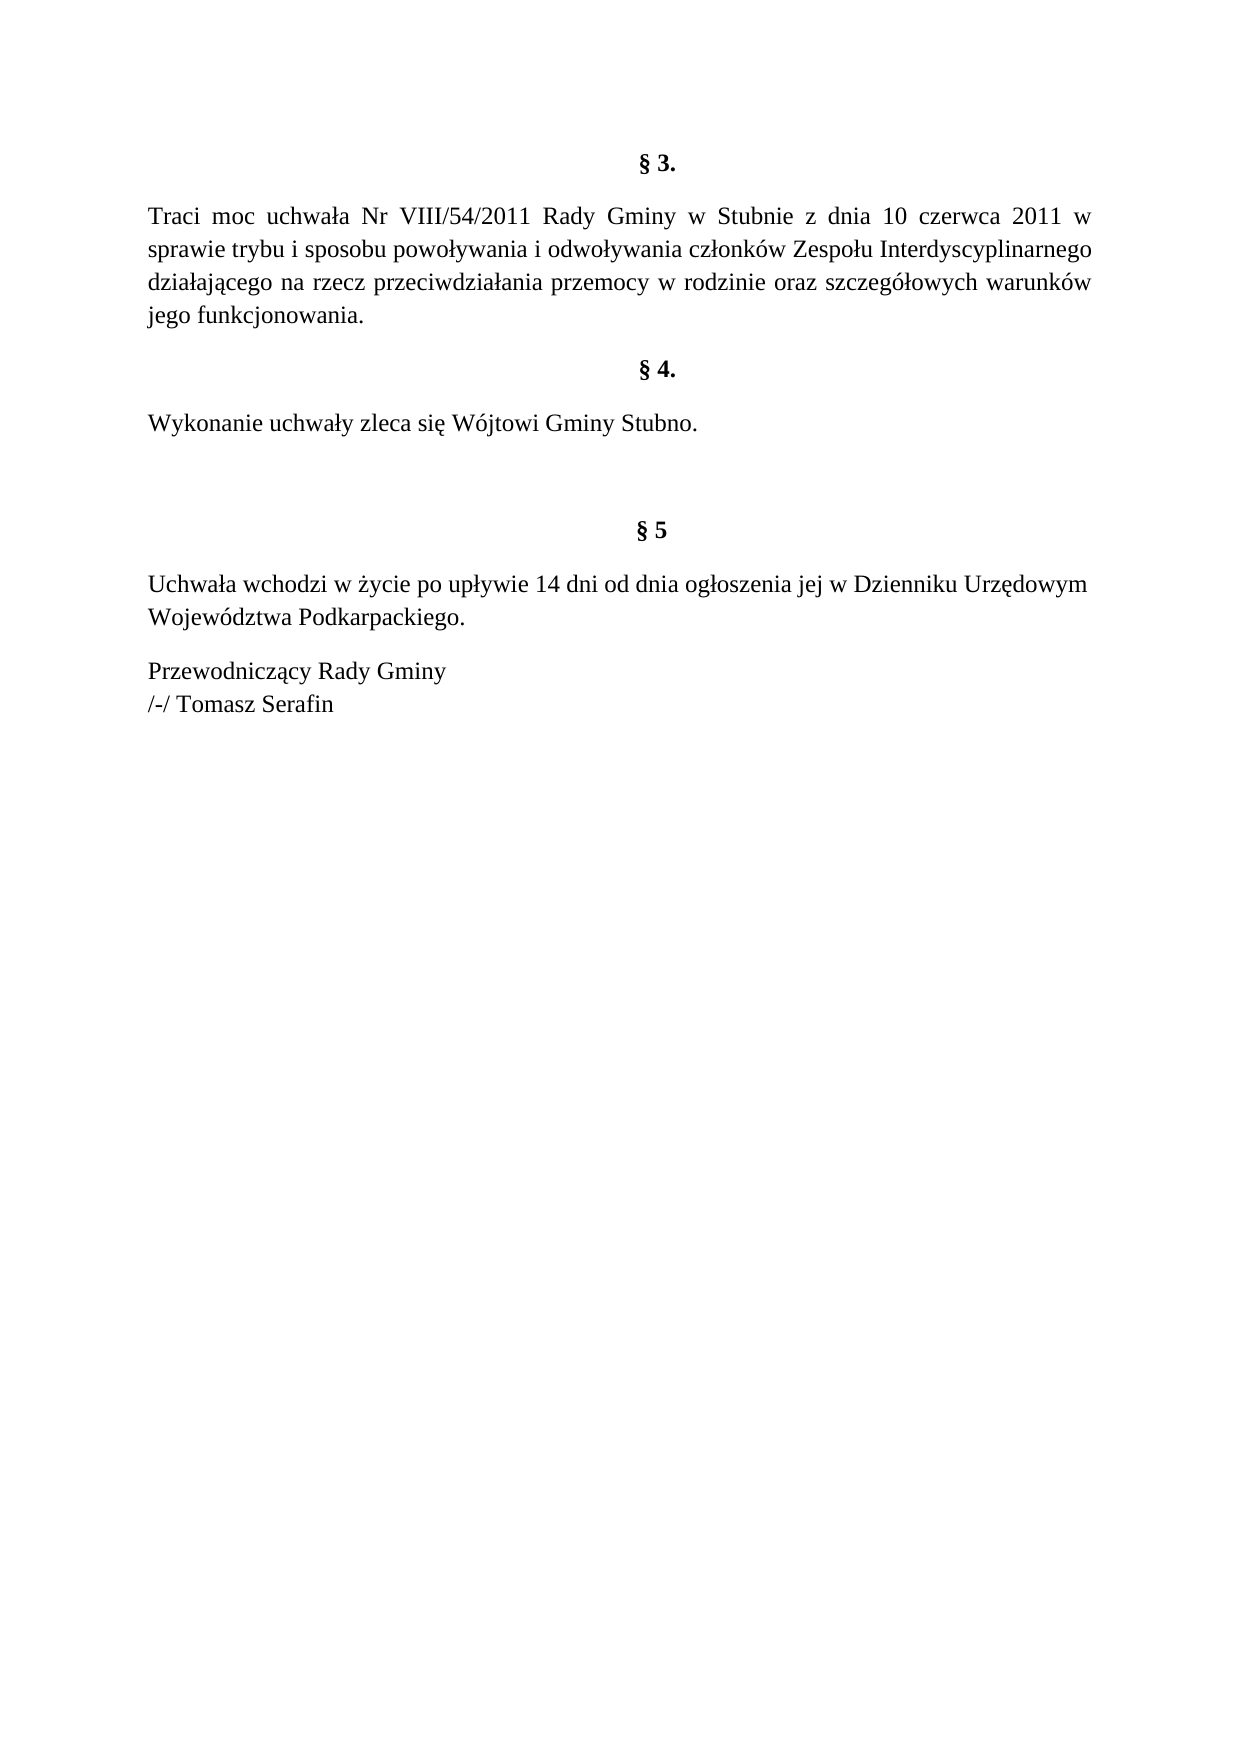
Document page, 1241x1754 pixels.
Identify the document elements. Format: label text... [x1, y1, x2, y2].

text /-/ Tomasz Serafin [148, 689, 1093, 718]
text Przewodniczący Rady Gminy [148, 656, 1093, 684]
text Traci moc uchwała Nr VIII/54/2011 Rady Gminy w Stubnie z dnia 10 czerwca 2011 w sprawie trybu i sposobu powoływania i odwoływania członków Zespołu Interdyscyplinarnego działającego na rzecz przeciwdziałania przemocy w rodzinie oraz szczegółowych warunków jego funkcjonowania. [148, 201, 1093, 329]
text § 4. [148, 354, 1093, 383]
text § 3. [148, 148, 1093, 176]
text § 5 [185, 515, 1093, 544]
text Uchwała wchodzi w życie po upływie 14 dni od dnia ogłoszenia jej w Dzienniku Urzędowym Województwa Podkarpackiego. [148, 569, 1093, 631]
text Wykonanie uchwały zleca się Wójtowi Gminy Stubno. [148, 408, 1093, 437]
